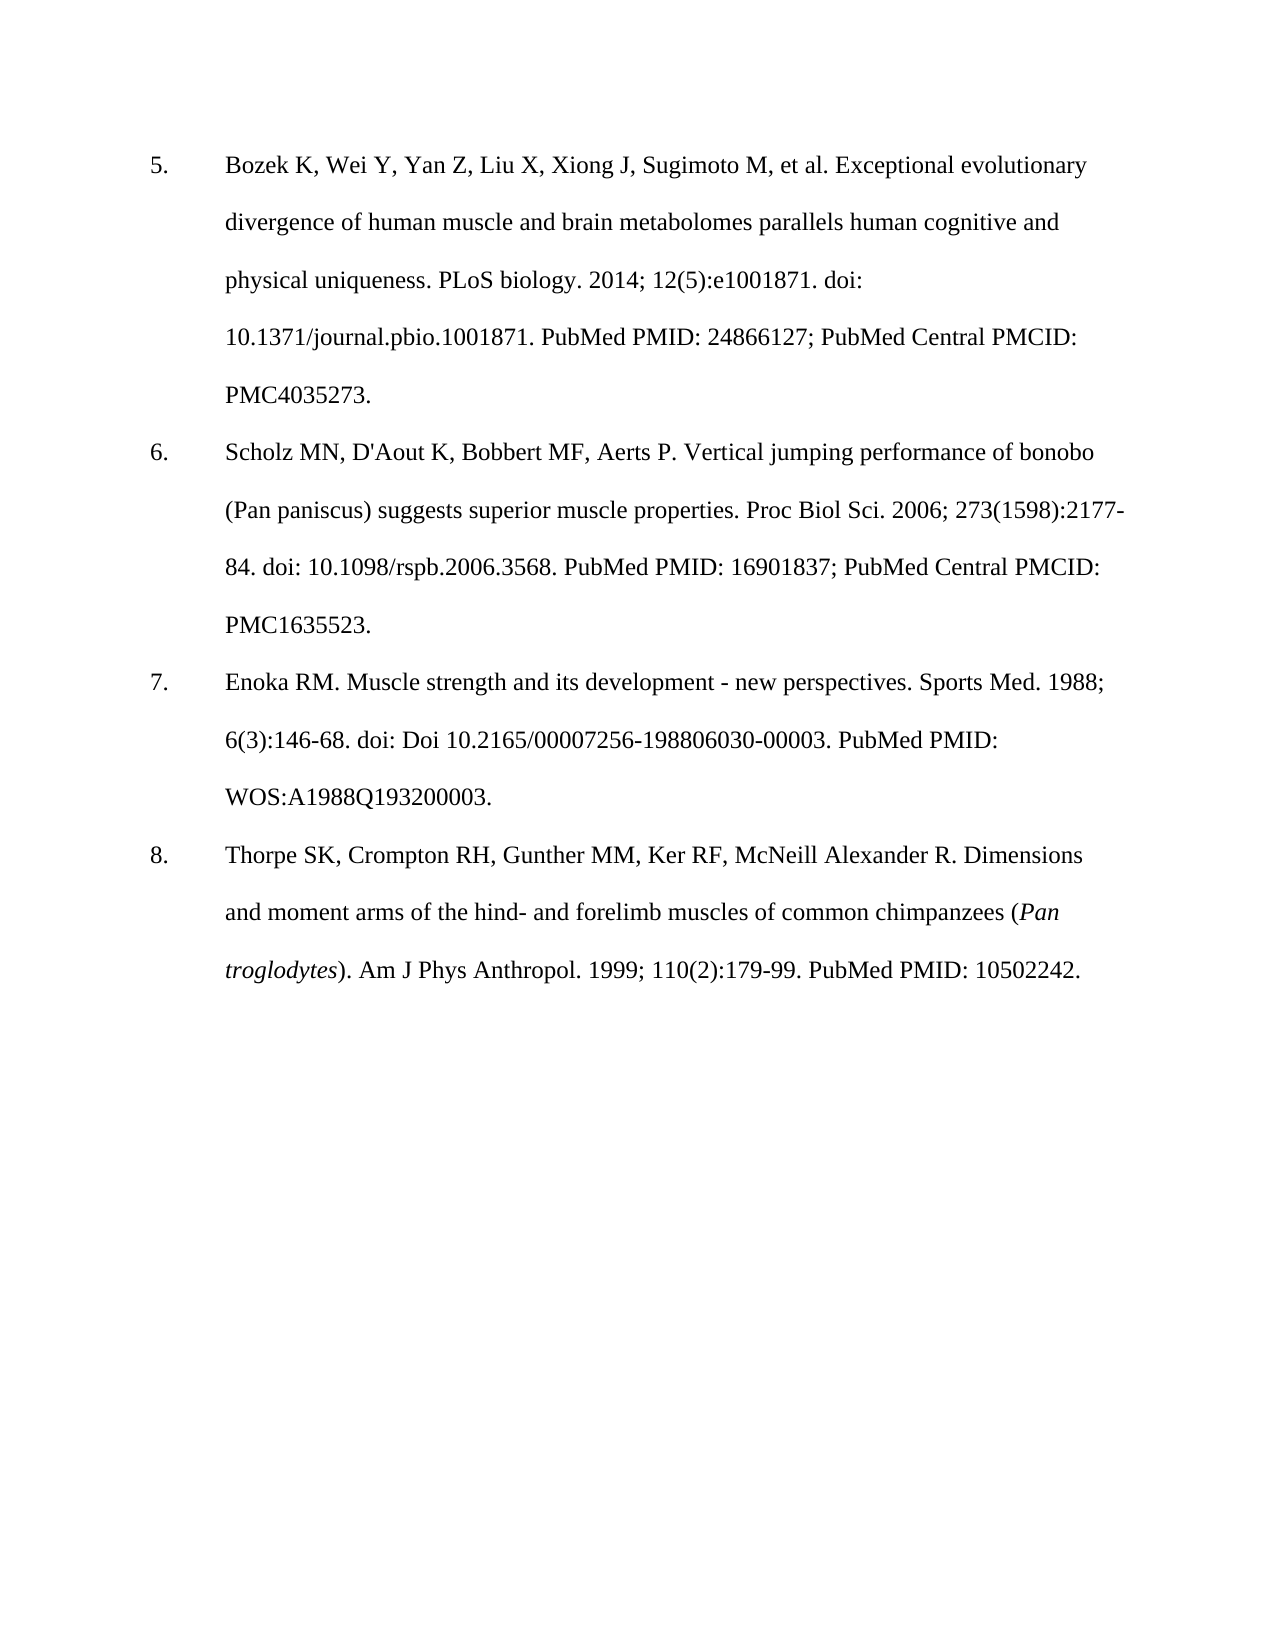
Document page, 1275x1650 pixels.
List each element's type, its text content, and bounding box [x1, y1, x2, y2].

text 5. Bozek K, Wei Y, Yan Z, Liu X, Xiong J, Sugimoto M, et al. Exceptional evolutionary divergence of human muscle and brain metabolomes parallels human cognitive and physical uniqueness. PLoS biology. 2014; 12(5):e1001871. doi: 10.1371/journal.pbio.1001871. PubMed PMID: 24866127; PubMed Central PMCID: PMC4035273. [150, 150, 1125, 409]
text 8. Thorpe SK, Crompton RH, Gunther MM, Ker RF, McNeill Alexander R. Dimensions and moment arms of the hind- and forelimb muscles of common chimpanzees (Pan troglodytes). Am J Phys Anthropol. 1999; 110(2):179-99. PubMed PMID: 10502242. [150, 840, 1125, 984]
text 6. Scholz MN, D'Aout K, Bobbert MF, Aerts P. Vertical jumping performance of bonobo (Pan paniscus) suggests superior muscle properties. Proc Biol Sci. 2006; 273(1598):2177-84. doi: 10.1098/rspb.2006.3568. PubMed PMID: 16901837; PubMed Central PMCID: PMC1635523. [150, 437, 1125, 639]
text 7. Enoka RM. Muscle strength and its development - new perspectives. Sports Med. 1988; 6(3):146-68. doi: Doi 10.2165/00007256-198806030-00003. PubMed PMID: WOS:A1988Q193200003. [150, 667, 1125, 811]
